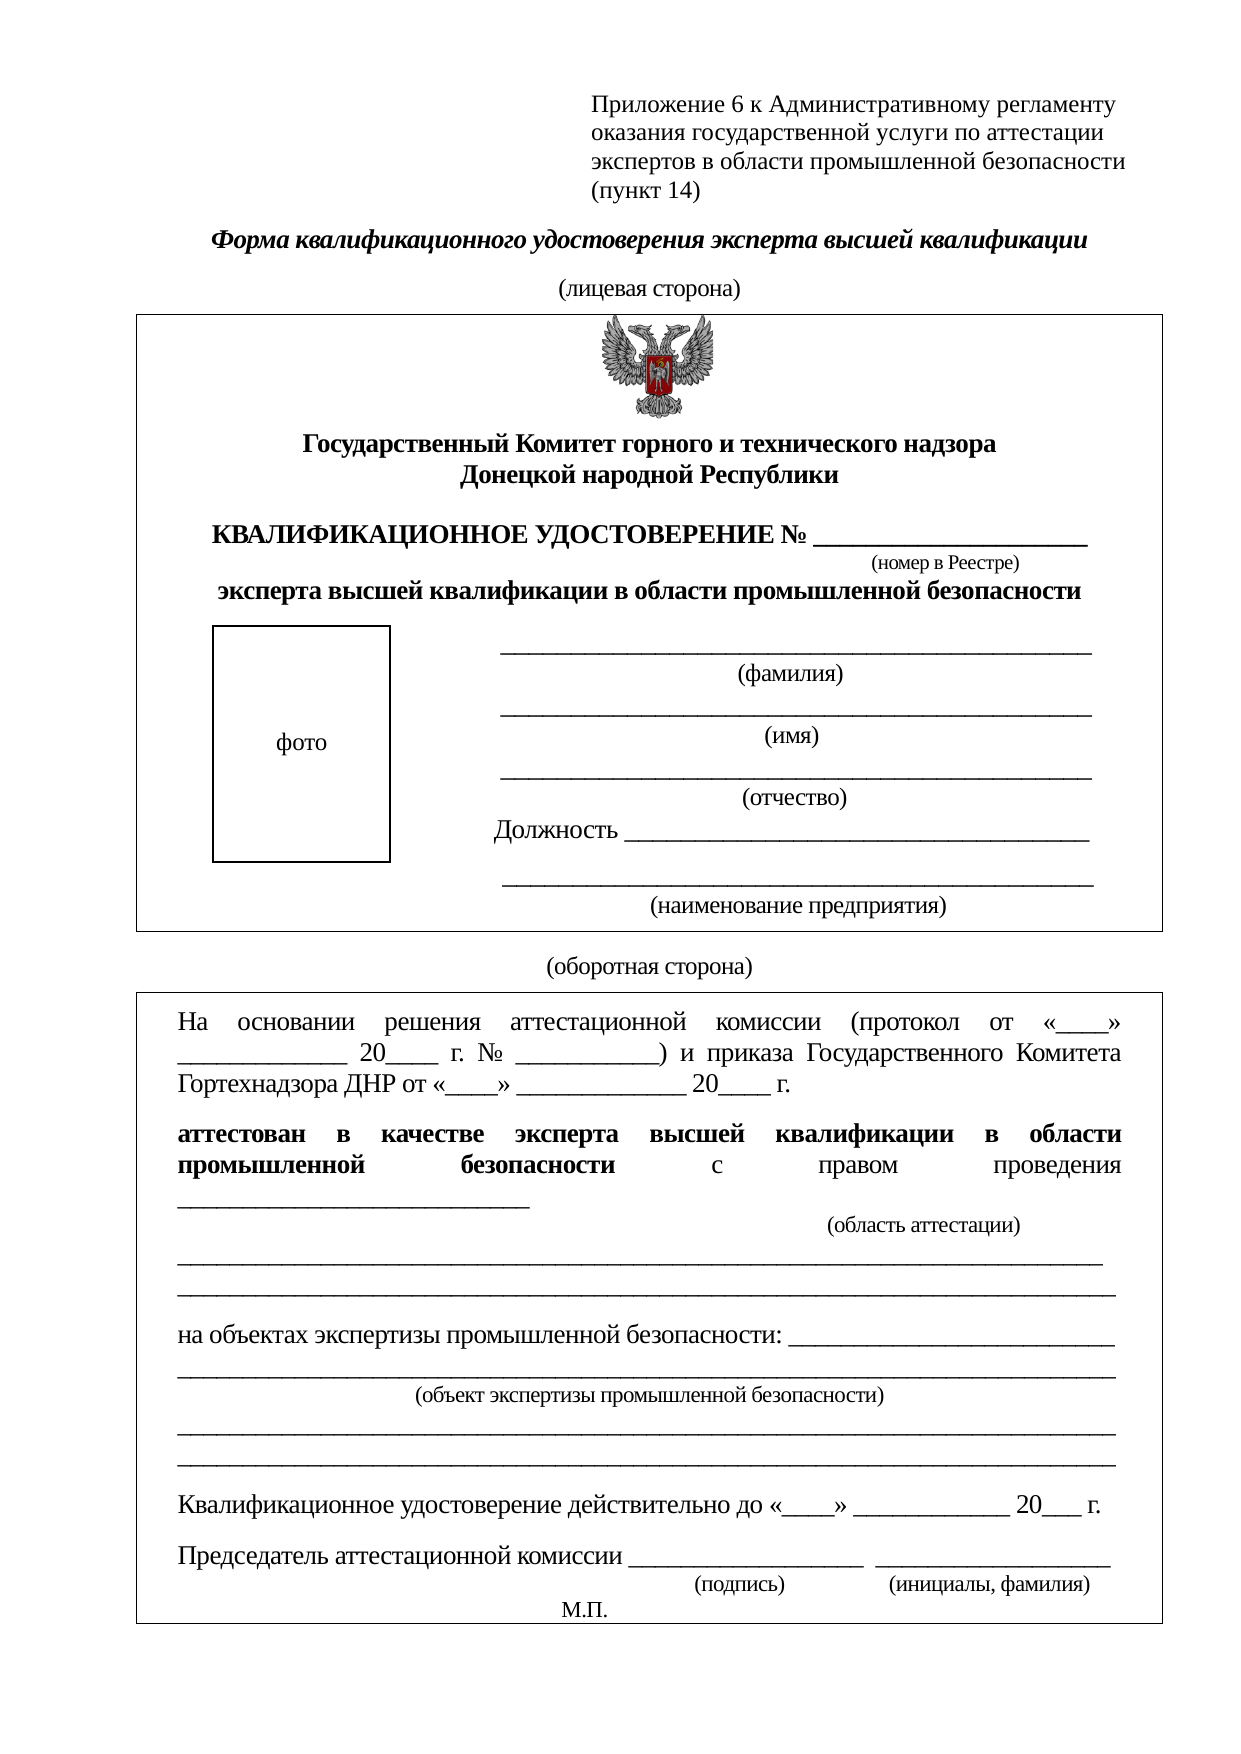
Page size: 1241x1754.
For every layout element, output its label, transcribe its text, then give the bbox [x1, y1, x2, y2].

table_header На основании решения аттестационной комиссии (протокол от «____» _____________ 20____ г. № ___________) и приказа Государственного Комитета Гортехнадзора ДНР от «____» _____________ 20____ г. аттестован в качестве эксперта высшей квалификации в области промышленной безопасности с правом проведения ___________________________ (область аттестации) _______________________________________________________________________ ________________________________________________________________________ на объектах экспертизы промышленной безопасности: _________________________ ________________________________________________________________________ (объект экспертизы промышленной безопасности) ________________________________________________________________________ ________________________________________________________________________ Квалификационное удостоверение действительно до «____» ____________ 20___ г. Председатель аттестационной комиссии __________________ __________________ (подпись) (инициалы, фамилия) М.П. [137, 993, 1162, 1623]
text Форма квалификационного удостоверения эксперта высшей квалификации [148, 223, 1152, 254]
text (оборотная сторона) [148, 951, 1152, 980]
text (лицевая сторона) [148, 273, 1152, 302]
text Приложение 6 к Административному регламенту оказания государственной услуги по аттестации экспертов в области промышленной безопасности [591, 89, 1152, 175]
table_header Государственный Комитет горного и технического надзора Донецкой народной Республики КВАЛИФИКАЦИОННОЕ УДОСТОВЕРЕНИЕ № _____________________ (номер в Реестре) эксперта высшей квалификации в области промышленной безопасности __________________________________________ (фамилия) __________________________________________ (имя) __________________________________________ (отчество) Должность _________________________________ __________________________________________ (наименование предприятия) [137, 315, 1162, 931]
picture [600, 313, 713, 418]
text (пункт 14) [591, 175, 1152, 204]
